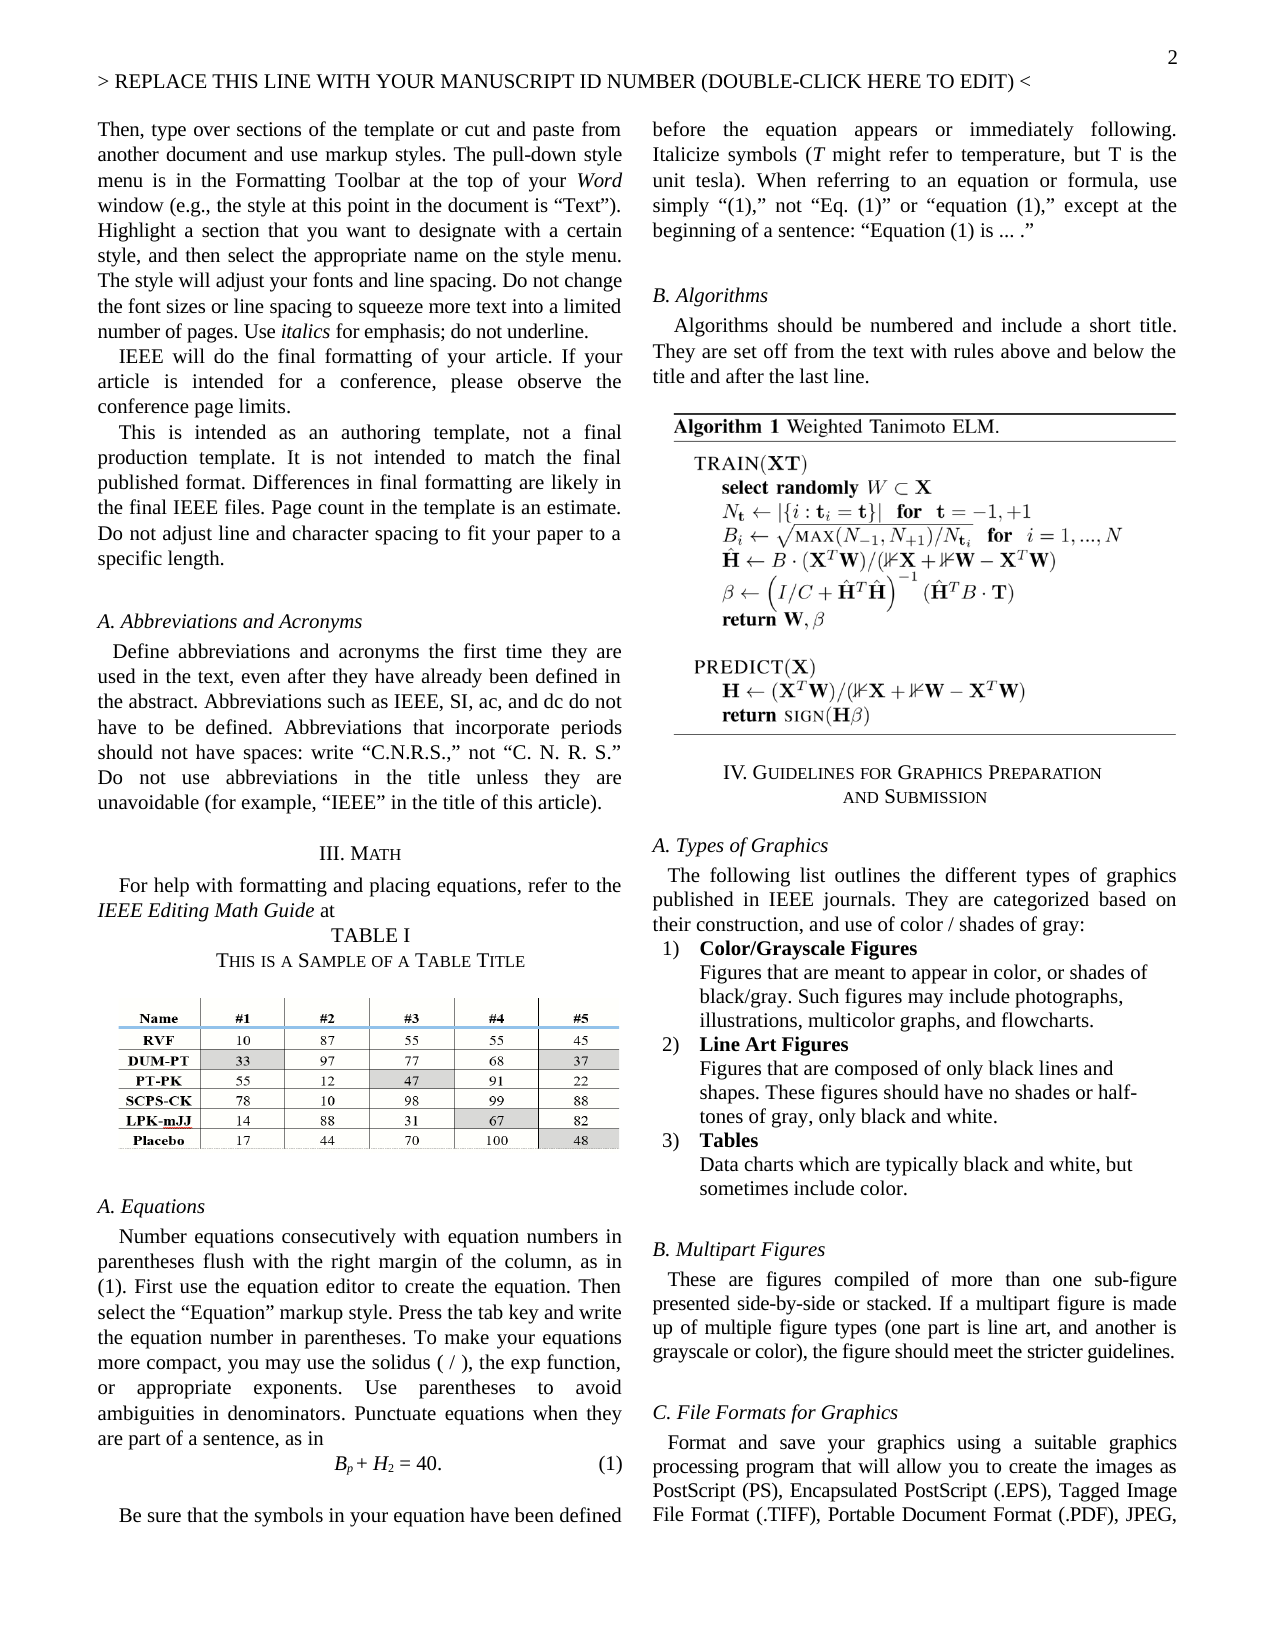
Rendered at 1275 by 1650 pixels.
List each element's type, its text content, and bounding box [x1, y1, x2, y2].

subtitle B. Multipart Figures [652, 1237, 1177, 1261]
text This is intended as an authoring template, not a final production template. It is not intended to match the final published format. Differences in final formatting are likely in the final IEEE files. Page count in the template is an estimate. Do not adjust line and character spacing to fit your paper to a specific length. [97, 420, 622, 570]
subtitle III. MATH [97, 840, 622, 864]
picture [118, 998, 620, 1153]
text Bp + H2 = 40. (1) [97, 1451, 622, 1475]
list Tables Data charts which are typically black and white, but sometimes include color. [662, 1128, 1177, 1200]
text The following list outlines the different types of graphics published in IEEE journals. They are categorized based on their construction, and use of color / shades of gray: [652, 863, 1177, 936]
text For help with formatting and placing equations, refer to the IEEE Editing Math Guide at [97, 873, 622, 922]
subtitle B. Algorithms [652, 283, 1177, 307]
text Algorithms should be numbered and include a short title. They are set off from the text with rules above and below the title and after the last line. [652, 313, 1177, 388]
text Define abbreviations and acronyms the first time they are used in the text, even after they have already been defined in the abstract. Abbreviations such as IEEE, SI, ac, and dc do not have to be defined. Abbreviations that incorporate periods should not have spaces: write “C.N.R.S.,” not “C. N. R. S.” Do not use abbreviations in the title unless they are unavoidable (for example, “IEEE” in the title of this article). [97, 639, 622, 814]
list Line Art Figures Figures that are composed of only black lines and shapes. These figures should have no shades or half-tones of gray, only black and white. [662, 1032, 1177, 1128]
text This is a Sample of a Table Title [97, 948, 622, 972]
list Color/Grayscale Figures Figures that are meant to appear in color, or shades of black/gray. Such figures may include photographs, illustrations, multicolor graphs, and flowcharts. [662, 936, 1177, 1032]
subtitle A. Types of Graphics [652, 833, 1177, 857]
text These are figures compiled of more than one sub-figure presented side-by-side or stacked. If a multipart figure is made up of multiple figure types (one part is line art, and another is grayscale or color), the figure should meet the stricter guidelines. [652, 1267, 1177, 1363]
text IEEE will do the final formatting of your article. If your article is intended for a conference, please observe the conference page limits. [97, 344, 622, 418]
picture [673, 413, 1176, 735]
subtitle A. Equations [97, 1194, 622, 1218]
text Number equations consecutively with equation numbers in parentheses flush with the right margin of the column, as in (1). First use the equation editor to create the equation. Then select the “Equation” markup style. Press the tab key and write the equation number in parentheses. To make your equations more compact, you may use the solidus ( / ), the exp function, or appropriate exponents. Use parentheses to avoid ambiguities in denominators. Punctuate equations when they are part of a sentence, as in [97, 1224, 622, 1450]
subtitle IV. Guidelines for Graphics Preparation and Submission [652, 760, 1177, 808]
text Be sure that the symbols in your equation have been defined before the equation appears or immediately following. Italicize symbols (T might refer to temperature, but T is the unit tesla). When referring to an equation or formula, use simply “(1),” not “Eq. (1)” or “equation (1),” except at the beginning of a sentence: “Equation (1) is ... .” [652, 117, 1177, 242]
text TABLE I [97, 923, 622, 947]
subtitle C. File Formats for Graphics [652, 1400, 1177, 1424]
subtitle A. Abbreviations and Acronyms [97, 609, 622, 633]
